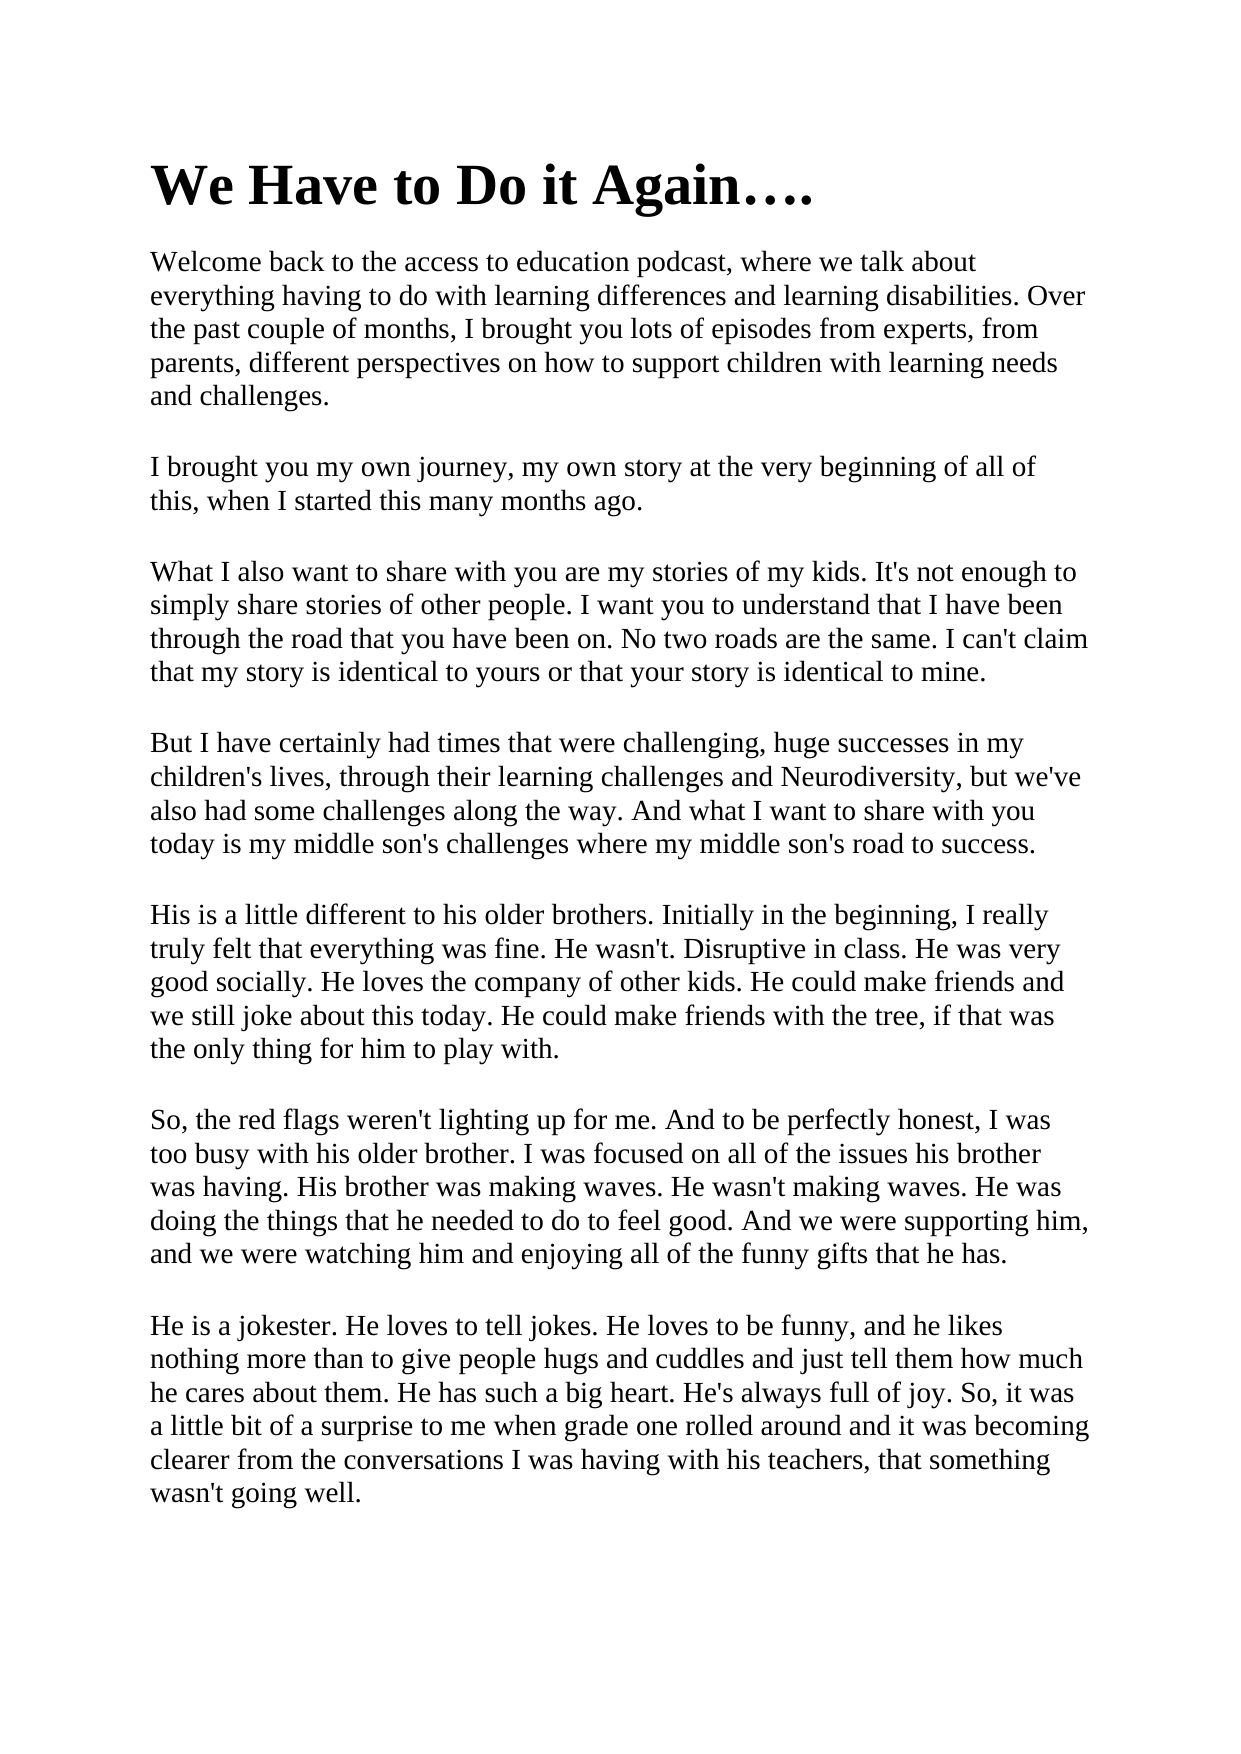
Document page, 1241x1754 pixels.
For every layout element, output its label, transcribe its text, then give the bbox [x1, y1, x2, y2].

text What I also want to share with you are my stories of my kids. It's not enough to simply share stories of other people. I want you to understand that I have been through the road that you have been on. No two roads are the same. I can't claim that my story is identical to yours or that your story is identical to mine. [150, 554, 1090, 688]
text So, the red flags weren't lighting up for me. And to be perfectly honest, I was too busy with his older brother. I was focused on all of the issues his brother was having. His brother was making waves. He wasn't making waves. He was doing the things that he needed to do to feel good. And we were supporting him, and we were watching him and enjoying all of the funny gifts that he has. [150, 1102, 1090, 1270]
text His is a little different to his older brothers. Initially in the beginning, I really truly felt that everything was fine. He wasn't. Disruptive in class. He was very good socially. He loves the company of other kids. He could make friends and we still joke about this today. He could make friends with the tree, if that was the only thing for him to play with. [150, 897, 1090, 1065]
text But I have certainly had times that were challenging, huge successes in my children's lives, through their learning challenges and Neurodiversity, but we've also had some challenges along the way. And what I want to share with you today is my middle son's challenges where my middle son's road to success. [150, 726, 1090, 860]
text Welcome back to the access to education podcast, where we talk about everything having to do with learning differences and learning disabilities. Over the past couple of months, I brought you lots of episodes from experts, from parents, different perspectives on how to support children with learning needs and challenges. [150, 244, 1090, 412]
text He is a jokester. He loves to tell jokes. He loves to be funny, and he likes nothing more than to give people hugs and cuddles and just tell them how much he cares about them. He has such a big heart. He's always full of joy. So, it was a little bit of a surprise to me when grade one rolled around and it was becoming clearer from the conversations I was having with his teachers, that something wasn't going well. [150, 1308, 1090, 1509]
text I brought you my own journey, my own story at the very beginning of all of this, when I started this many months ago. [150, 449, 1090, 516]
title We Have to Do it Again…. [150, 150, 1090, 217]
